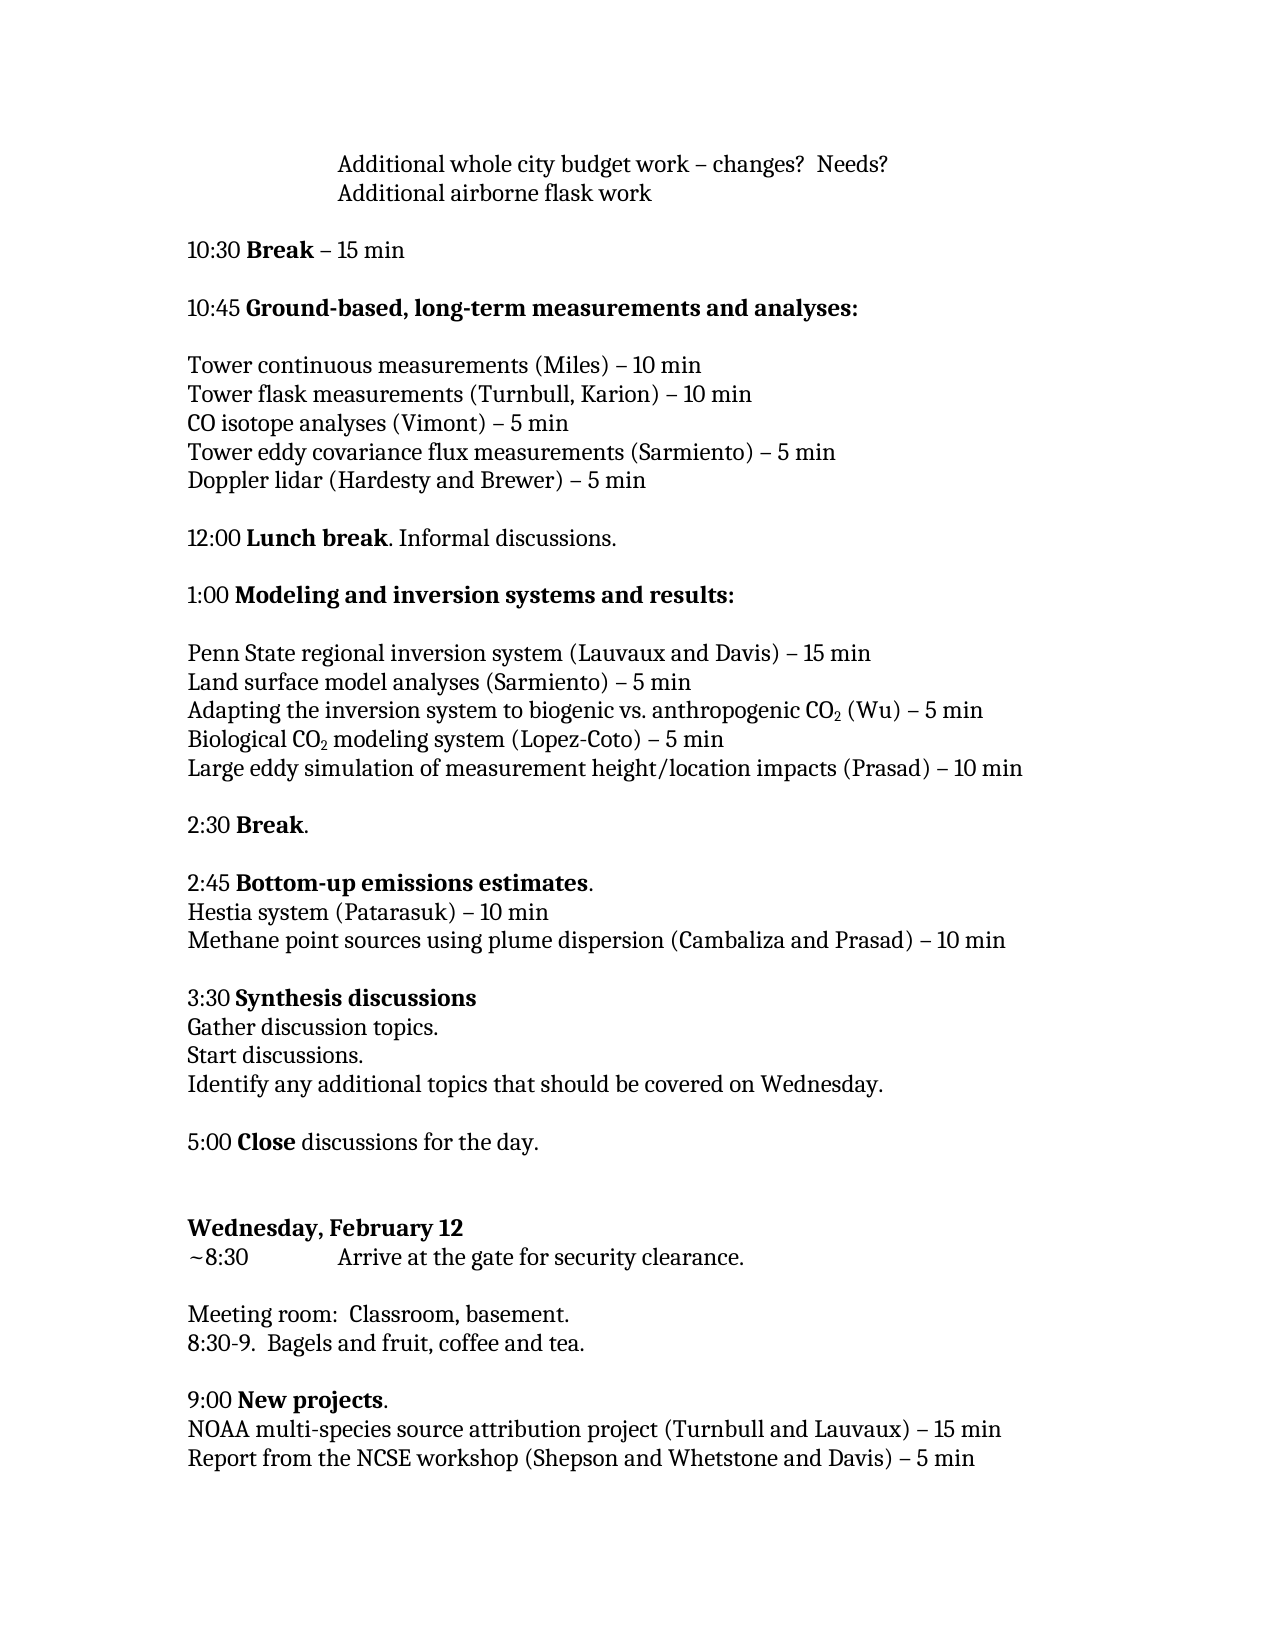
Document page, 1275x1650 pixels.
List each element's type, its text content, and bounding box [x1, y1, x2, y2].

text 8:30-9. Bagels and fruit, coffee and tea. [187, 1329, 1087, 1357]
text Identify any additional topics that should be covered on Wednesday. [187, 1070, 1087, 1099]
text Hestia system (Patarasuk) – 10 min [187, 897, 1087, 926]
text Biological CO2 modeling system (Lopez-Coto) – 5 min [187, 725, 1087, 754]
text Additional airborne flask work [187, 179, 1087, 207]
text Adapting the inversion system to biogenic vs. anthropogenic CO2 (Wu) – 5 min [187, 696, 1087, 725]
text CO isotope analyses (Vimont) – 5 min [187, 409, 1087, 437]
text Start discussions. [187, 1041, 1087, 1070]
text NOAA multi-species source attribution project (Turnbull and Lauvaux) – 15 min [187, 1415, 1087, 1444]
text Penn State regional inversion system (Lauvaux and Davis) – 15 min [187, 639, 1087, 667]
text 2:30 Break. [187, 811, 1087, 840]
text Wednesday, February 12 [187, 1214, 1087, 1242]
text ~8:30 Arrive at the gate for security clearance. [187, 1242, 1087, 1271]
text Gather discussion topics. [187, 1012, 1087, 1041]
text Additional whole city budget work – changes? Needs? [187, 150, 1087, 179]
text 10:30 Break – 15 min [187, 236, 1087, 265]
text Large eddy simulation of measurement height/location impacts (Prasad) – 10 min [187, 754, 1087, 782]
text Tower flask measurements (Turnbull, Karion) – 10 min [187, 380, 1087, 409]
text Land surface model analyses (Sarmiento) – 5 min [187, 667, 1087, 696]
text 3:30 Synthesis discussions [187, 984, 1087, 1012]
text 10:45 Ground-based, long-term measurements and analyses: [187, 294, 1087, 322]
text Methane point sources using plume dispersion (Cambaliza and Prasad) – 10 min [187, 926, 1087, 955]
text 5:00 Close discussions for the day. [187, 1127, 1087, 1156]
text Tower eddy covariance flux measurements (Sarmiento) – 5 min [187, 437, 1087, 466]
text 9:00 New projects. [187, 1386, 1087, 1415]
text Meeting room: Classroom, basement. [187, 1300, 1087, 1329]
text Report from the NCSE workshop (Shepson and Whetstone and Davis) – 5 min [187, 1444, 1087, 1472]
text 1:00 Modeling and inversion systems and results: [187, 581, 1087, 610]
text 2:45 Bottom-up emissions estimates. [187, 869, 1087, 897]
text Doppler lidar (Hardesty and Brewer) – 5 min [187, 466, 1087, 495]
text Tower continuous measurements (Miles) – 10 min [187, 351, 1087, 380]
text 12:00 Lunch break. Informal discussions. [187, 524, 1087, 552]
